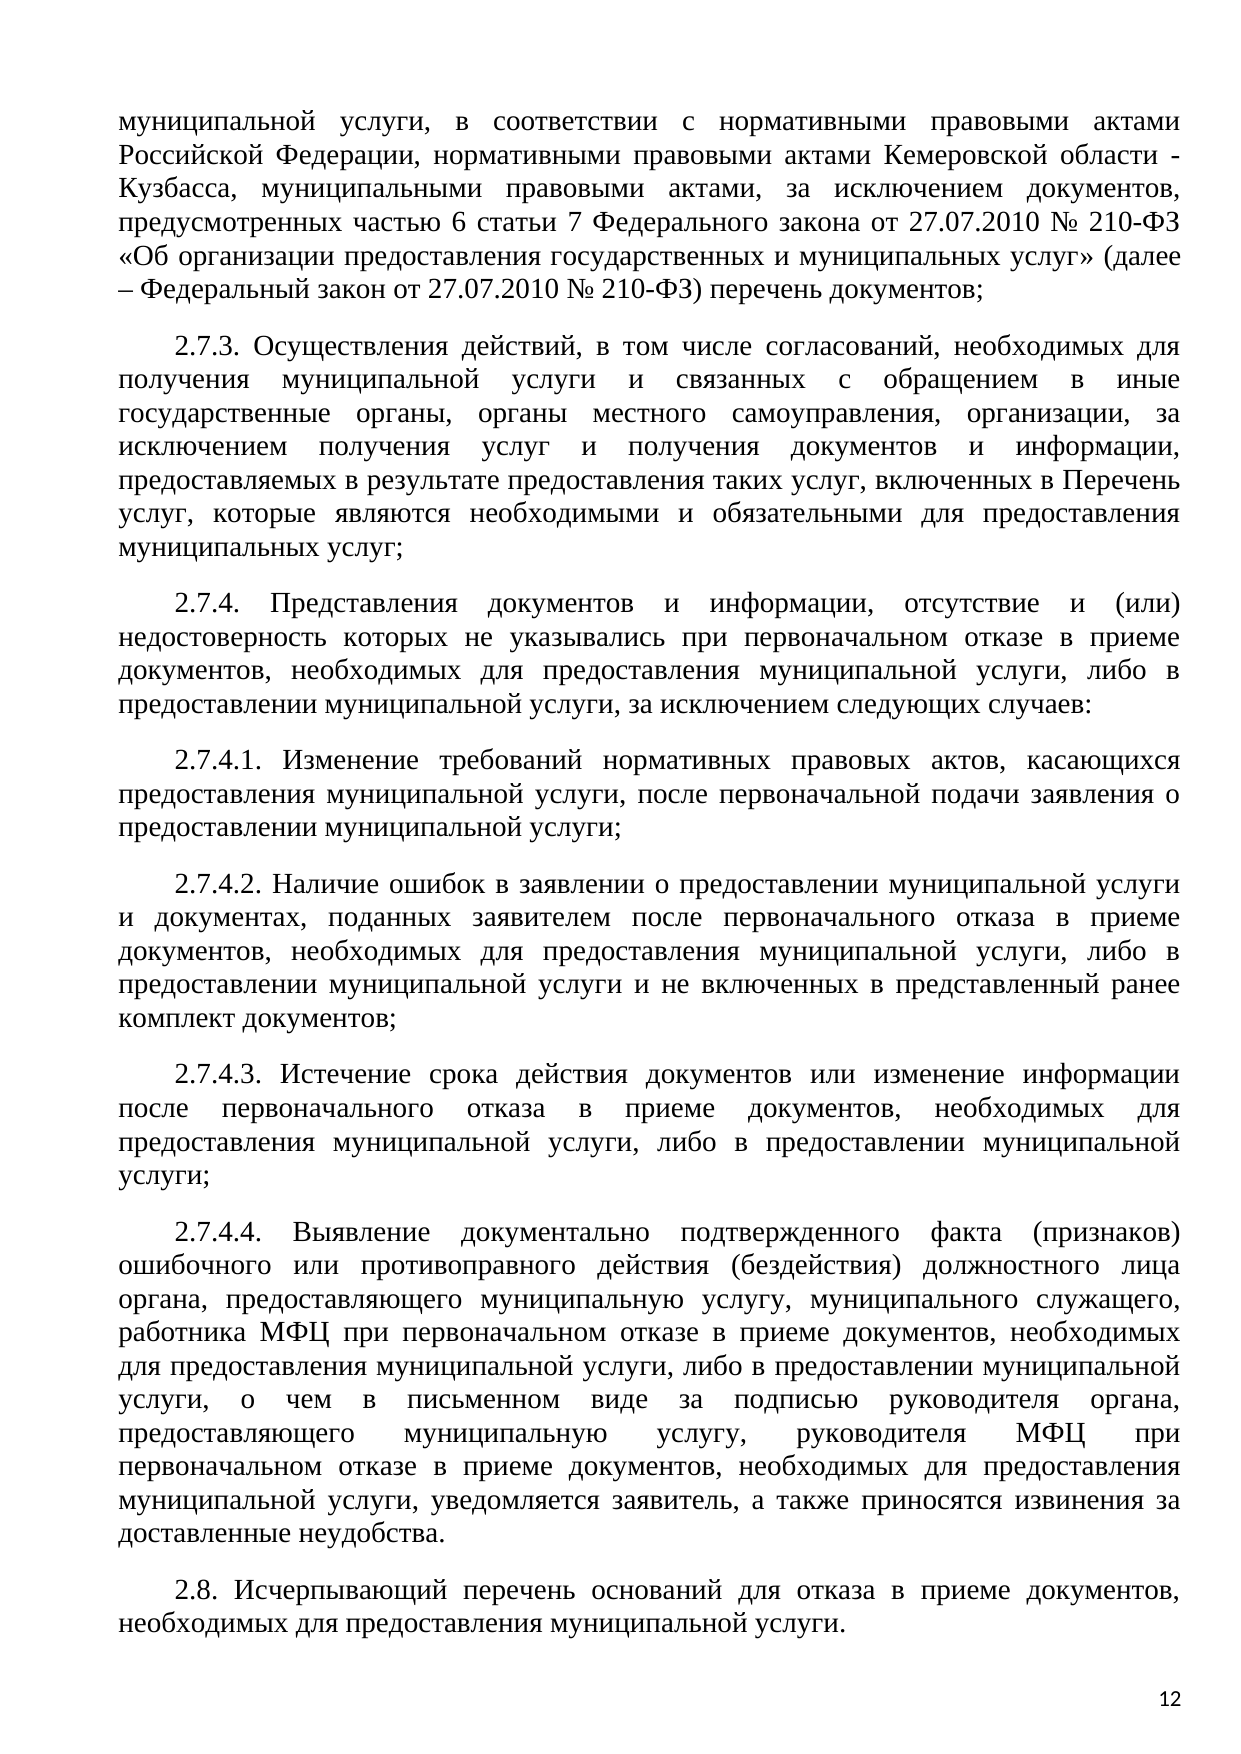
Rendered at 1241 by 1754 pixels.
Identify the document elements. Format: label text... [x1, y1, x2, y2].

text 2.7.4.1. Изменение требований нормативных правовых актов, касающихся предоставления муниципальной услуги, после первоначальной подачи заявления о предоставлении муниципальной услуги; [118, 742, 1181, 843]
text 2.7.4.2. Наличие ошибок в заявлении о предоставлении муниципальной услуги и документах, поданных заявителем после первоначального отказа в приеме документов, необходимых для предоставления муниципальной услуги, либо в предоставлении муниципальной услуги и не включенных в представленный ранее комплект документов; [118, 866, 1181, 1034]
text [118, 103, 1181, 305]
text 2.8. Исчерпывающий перечень оснований для отказа в приеме документов, необходимых для предоставления муниципальной услуги. [118, 1572, 1181, 1639]
text 2.7.4.4. Выявление документально подтвержденного факта (признаков) ошибочного или противоправного действия (бездействия) должностного лица органа, предоставляющего муниципальную услугу, муниципального служащего, работника МФЦ при первоначальном отказе в приеме документов, необходимых для предоставления муниципальной услуги, либо в предоставлении муниципальной услуги, о чем в письменном виде за подписью руководителя органа, предоставляющего муниципальную услугу, руководителя МФЦ при первоначальном отказе в приеме документов, необходимых для предоставления муниципальной услуги, уведомляется заявитель, а также приносятся извинения за доставленные неудобства. [118, 1214, 1181, 1549]
text 2.7.3. Осуществления действий, в том числе согласований, необходимых для получения муниципальной услуги и связанных с обращением в иные государственные органы, органы местного самоуправления, организации, за исключением получения услуг и получения документов и информации, предоставляемых в результате предоставления таких услуг, включенных в Перечень услуг, которые являются необходимыми и обязательными для предоставления муниципальных услуг; [118, 328, 1181, 562]
text 2.7.4.3. Истечение срока действия документов или изменение информации после первоначального отказа в приеме документов, необходимых для предоставления муниципальной услуги, либо в предоставлении муниципальной услуги; [118, 1057, 1181, 1191]
text 2.7.4. Представления документов и информации, отсутствие и (или) недостоверность которых не указывались при первоначальном отказе в приеме документов, необходимых для предоставления муниципальной услуги, либо в предоставлении муниципальной услуги, за исключением следующих случаев: [118, 585, 1181, 719]
